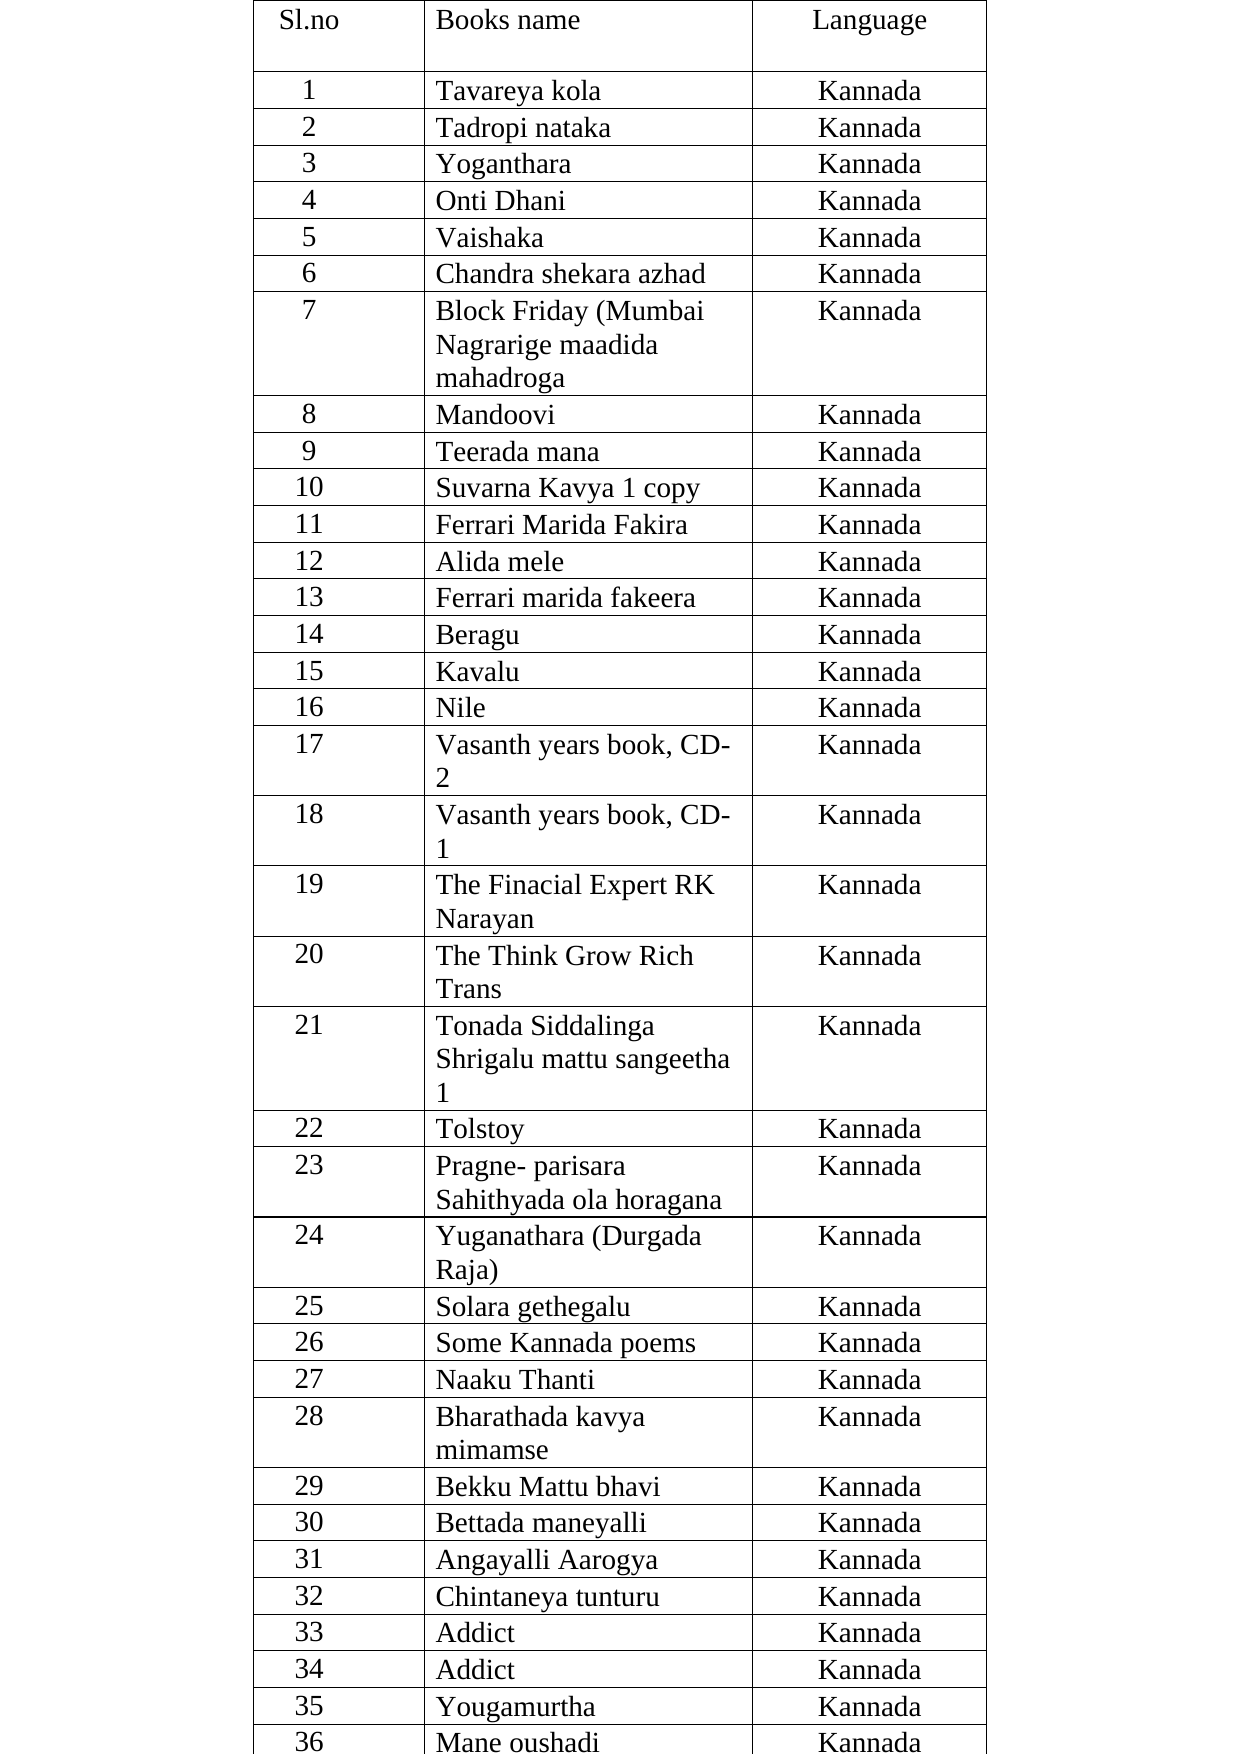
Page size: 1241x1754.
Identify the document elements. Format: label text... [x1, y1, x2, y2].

table_cell 3 [254, 146, 424, 181]
table_header Sl.no [254, 1, 424, 71]
table_cell 23 [254, 1147, 424, 1216]
table_cell Ferrari Marida Fakira [425, 506, 752, 542]
table_cell 7 [254, 292, 424, 395]
table_cell Kannada [753, 506, 986, 542]
table_cell Addict [425, 1651, 752, 1687]
table_cell 36 [254, 1725, 424, 1754]
table_cell Kannada [753, 72, 986, 108]
table_cell Kannada [753, 469, 986, 505]
table_cell 32 [254, 1578, 424, 1613]
table_cell Kannada [753, 1541, 986, 1577]
table_cell Kannada [753, 182, 986, 218]
table_cell Bharathada kavya mimamse [425, 1398, 752, 1467]
table_cell Kannada [753, 796, 986, 865]
table_cell Kannada [753, 396, 986, 432]
table_cell Bettada maneyalli [425, 1505, 752, 1540]
table_cell 22 [254, 1111, 424, 1146]
table_cell 33 [254, 1615, 424, 1650]
table_cell 17 [254, 726, 424, 795]
table_cell Chandra shekara azhad [425, 256, 752, 291]
table_cell Kannada [753, 866, 986, 936]
table_header Books name [425, 1, 752, 71]
table_cell Addict [425, 1615, 752, 1650]
table_cell Yougamurtha [425, 1688, 752, 1723]
table_cell 25 [254, 1288, 424, 1323]
table_cell Nile [425, 689, 752, 725]
table_cell Kannada [753, 1688, 986, 1723]
table_cell Kannada [753, 219, 986, 254]
table_cell 11 [254, 506, 424, 542]
table_cell Some Kannada poems [425, 1324, 752, 1360]
table_cell Beragu [425, 616, 752, 652]
table_cell 24 [254, 1218, 424, 1287]
table_cell Suvarna Kavya 1 copy [425, 469, 752, 505]
table_cell 4 [254, 182, 424, 218]
table_cell 9 [254, 433, 424, 468]
table_cell 14 [254, 616, 424, 652]
table_cell Tolstoy [425, 1111, 752, 1146]
table_cell 2 [254, 109, 424, 144]
table_cell Yoganthara [425, 146, 752, 181]
table_cell 31 [254, 1541, 424, 1577]
table_cell 20 [254, 937, 424, 1006]
table_cell 28 [254, 1398, 424, 1467]
table_cell Solara gethegalu [425, 1288, 752, 1323]
table_cell Alida mele [425, 543, 752, 578]
table_cell Mane oushadi [425, 1725, 752, 1754]
table_cell Kannada [753, 689, 986, 725]
table_cell Vaishaka [425, 219, 752, 254]
table_cell 35 [254, 1688, 424, 1723]
table_cell Kannada [753, 146, 986, 181]
table_cell 8 [254, 396, 424, 432]
table_cell The Think Grow Rich Trans [425, 937, 752, 1006]
table_cell Tonada Siddalinga Shrigalu mattu sangeetha 1 [425, 1007, 752, 1109]
table_cell 15 [254, 653, 424, 688]
table_cell Pragne- parisara Sahithyada ola horagana [425, 1147, 752, 1216]
table_cell Kannada [753, 1615, 986, 1650]
table_cell Vasanth years book, CD- 2 [425, 726, 752, 795]
table_cell 12 [254, 543, 424, 578]
table_cell Naaku Thanti [425, 1361, 752, 1397]
table_cell 6 [254, 256, 424, 291]
table_cell Kannada [753, 1111, 986, 1146]
table_cell 26 [254, 1324, 424, 1360]
table_cell 16 [254, 689, 424, 725]
table_cell Mandoovi [425, 396, 752, 432]
table_cell Kannada [753, 1651, 986, 1687]
table_cell Kannada [753, 1218, 986, 1287]
table_cell Kavalu [425, 653, 752, 688]
table_cell Kannada [753, 1505, 986, 1540]
table_cell 21 [254, 1007, 424, 1109]
table_cell Kannada [753, 937, 986, 1006]
table_cell Kannada [753, 1288, 986, 1323]
table_cell Bekku Mattu bhavi [425, 1468, 752, 1503]
table_cell Kannada [753, 1007, 986, 1109]
table_cell The Finacial Expert RK Narayan [425, 866, 752, 936]
table_cell 19 [254, 866, 424, 936]
table_cell 34 [254, 1651, 424, 1687]
table_cell Kannada [753, 653, 986, 688]
table_cell 13 [254, 579, 424, 615]
table_cell Tavareya kola [425, 72, 752, 108]
table_cell Kannada [753, 433, 986, 468]
table_header Language [753, 1, 986, 71]
table_cell 30 [254, 1505, 424, 1540]
table_cell 29 [254, 1468, 424, 1503]
table_cell Chintaneya tunturu [425, 1578, 752, 1613]
table_cell Kannada [753, 1578, 986, 1613]
table_cell Kannada [753, 109, 986, 144]
table_cell Vasanth years book, CD- 1 [425, 796, 752, 865]
table_cell Tadropi nataka [425, 109, 752, 144]
table_cell Kannada [753, 1324, 986, 1360]
table_cell 27 [254, 1361, 424, 1397]
table_cell Kannada [753, 579, 986, 615]
table_cell Angayalli Aarogya [425, 1541, 752, 1577]
table_cell Kannada [753, 256, 986, 291]
table_cell Ferrari marida fakeera [425, 579, 752, 615]
table_cell Onti Dhani [425, 182, 752, 218]
table_cell Kannada [753, 726, 986, 795]
table_cell Kannada [753, 1468, 986, 1503]
table_cell Kannada [753, 1147, 986, 1216]
table_cell Kannada [753, 616, 986, 652]
table_cell Yuganathara (Durgada Raja) [425, 1218, 752, 1287]
table_cell Kannada [753, 292, 986, 395]
table_cell 5 [254, 219, 424, 254]
table_cell 10 [254, 469, 424, 505]
table_cell Kannada [753, 543, 986, 578]
table_cell 1 [254, 72, 424, 108]
table_cell Kannada [753, 1398, 986, 1467]
table_cell 18 [254, 796, 424, 865]
table_cell Block Friday (Mumbai Nagrarige maadida mahadroga [425, 292, 752, 395]
table_cell Teerada mana [425, 433, 752, 468]
table_cell Kannada [753, 1725, 986, 1754]
table_cell Kannada [753, 1361, 986, 1397]
